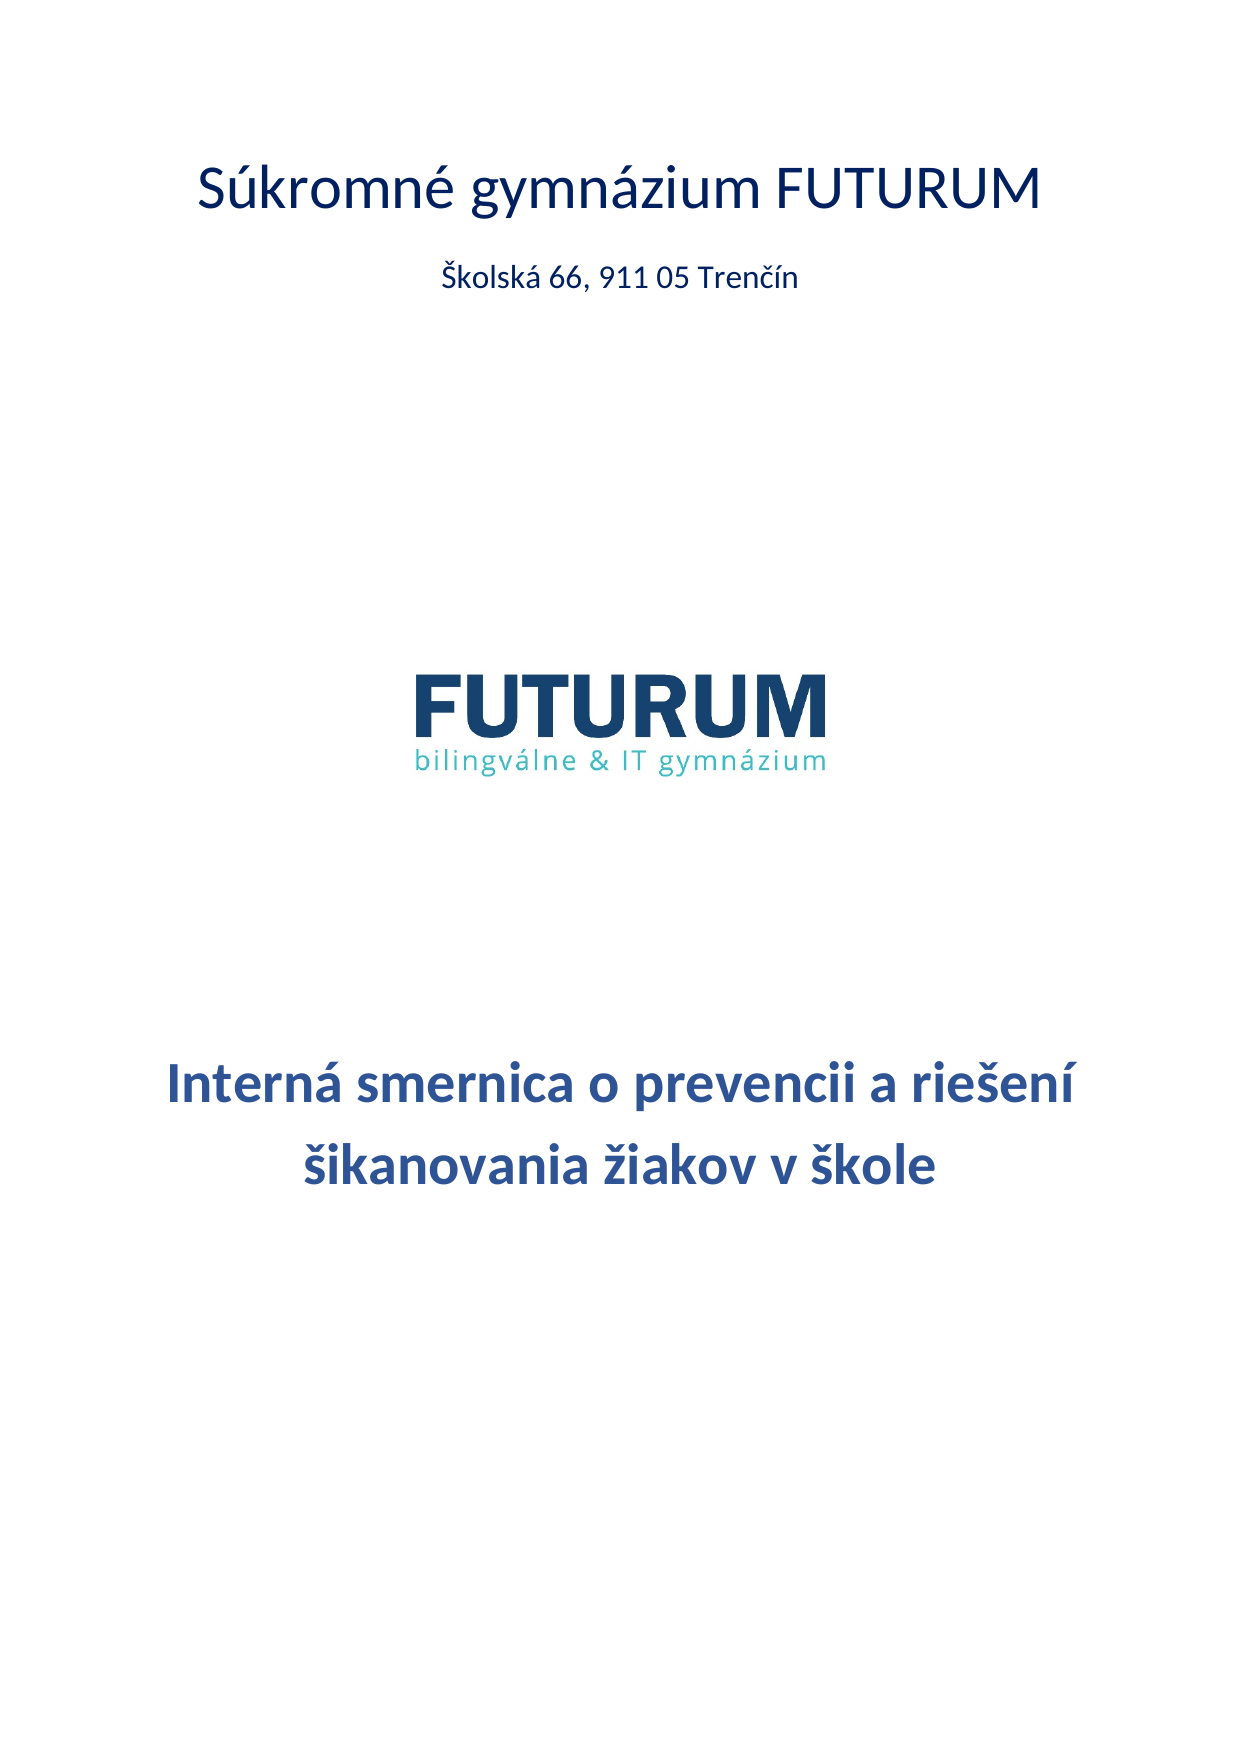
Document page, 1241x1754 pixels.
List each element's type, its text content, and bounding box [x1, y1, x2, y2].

text Interná smernica o prevencii a riešení šikanovania žiakov v škole [148, 1046, 1093, 1199]
text Školská 66, 911 05 Trenčín [148, 256, 1093, 297]
text Súkromné gymnázium FUTURUM [148, 148, 1093, 224]
picture [324, 429, 916, 1021]
